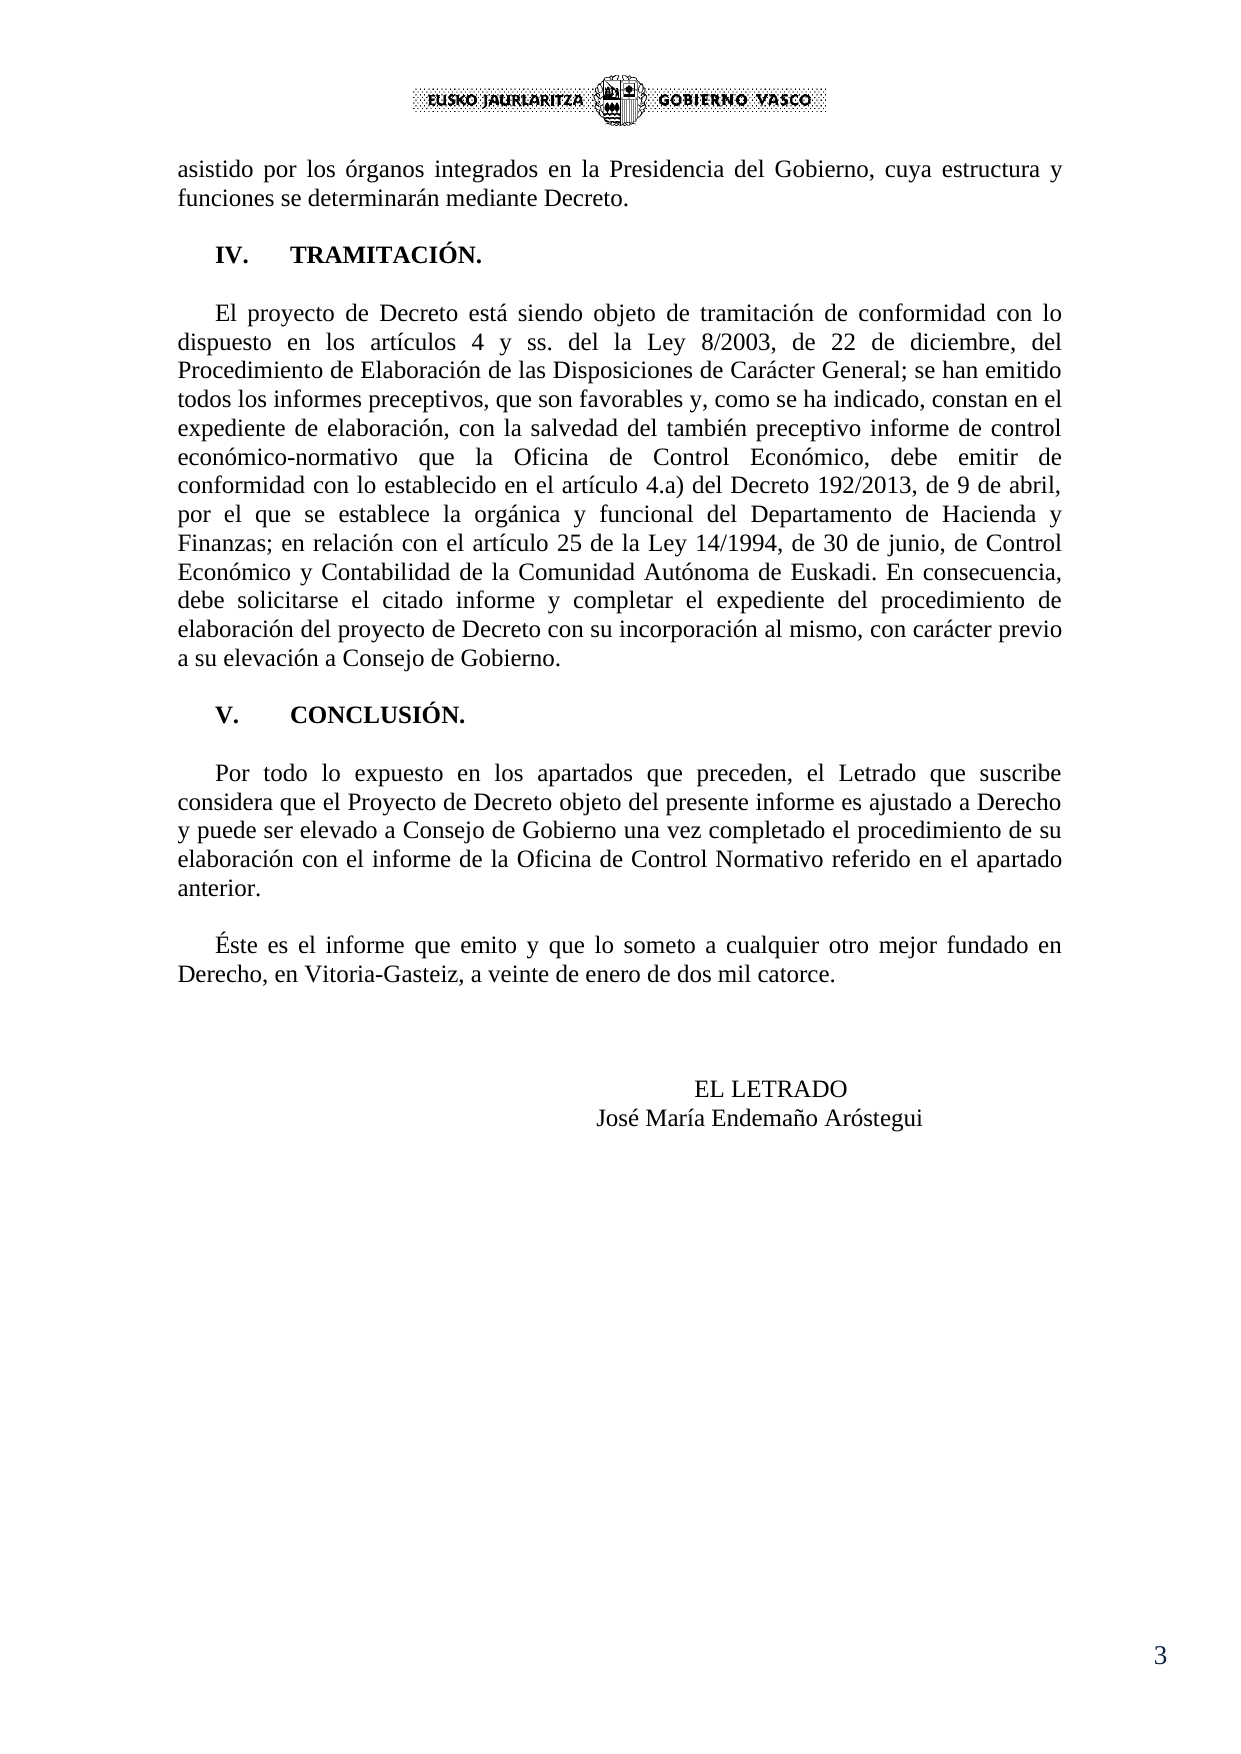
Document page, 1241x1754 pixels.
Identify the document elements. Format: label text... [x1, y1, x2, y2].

text Por todo lo expuesto en los apartados que preceden, el Letrado que suscribe considera que el Proyecto de Decreto objeto del presente informe es ajustado a Derecho y puede ser elevado a Consejo de Gobierno una vez completado el procedimiento de su elaboración con el informe de la Oficina de Control Normativo referido en el apartado anterior. [177, 758, 1063, 902]
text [177, 154, 1063, 212]
text EL LETRADO [177, 1074, 1063, 1103]
picture [413, 75, 827, 126]
text El proyecto de Decreto está siendo objeto de tramitación de conformidad con lo dispuesto en los artículos 4 y ss. del la Ley 8/2003, de 22 de diciembre, del Procedimiento de Elaboración de las Disposiciones de Carácter General; se han emitido todos los informes preceptivos, que son favorables y, como se ha indicado, constan en el expediente de elaboración, con la salvedad del también preceptivo informe de control económico-normativo que de Control Económico, debe emitir de conformidad con lo establecido en el artículo 4.a) del Decreto 192/2013, de 9 de abril, por el que se establece la orgánica y funcional del Departamento de Hacienda y Finanzas; en relación con el artículo 25 de la Ley 14/1994, de 30 de junio, de Control Económico y Contabilidad de de Euskadi. En consecuencia, debe solicitarse el citado informe y completar el expediente del procedimiento de elaboración del proyecto de Decreto con su incorporación al mismo, con carácter previo a su elevación a Consejo de Gobierno. [177, 298, 1063, 672]
list TRAMITACIÓN. [215, 241, 1063, 269]
list CONCLUSIÓN. [215, 701, 1063, 729]
text José María Endemaño Aróstegui [177, 1103, 1063, 1132]
text Éste es el informe que emito y que lo someto a cualquier otro mejor fundado en Derecho, en Vitoria-Gasteiz, a veinte de enero de dos mil catorce. [177, 931, 1063, 988]
